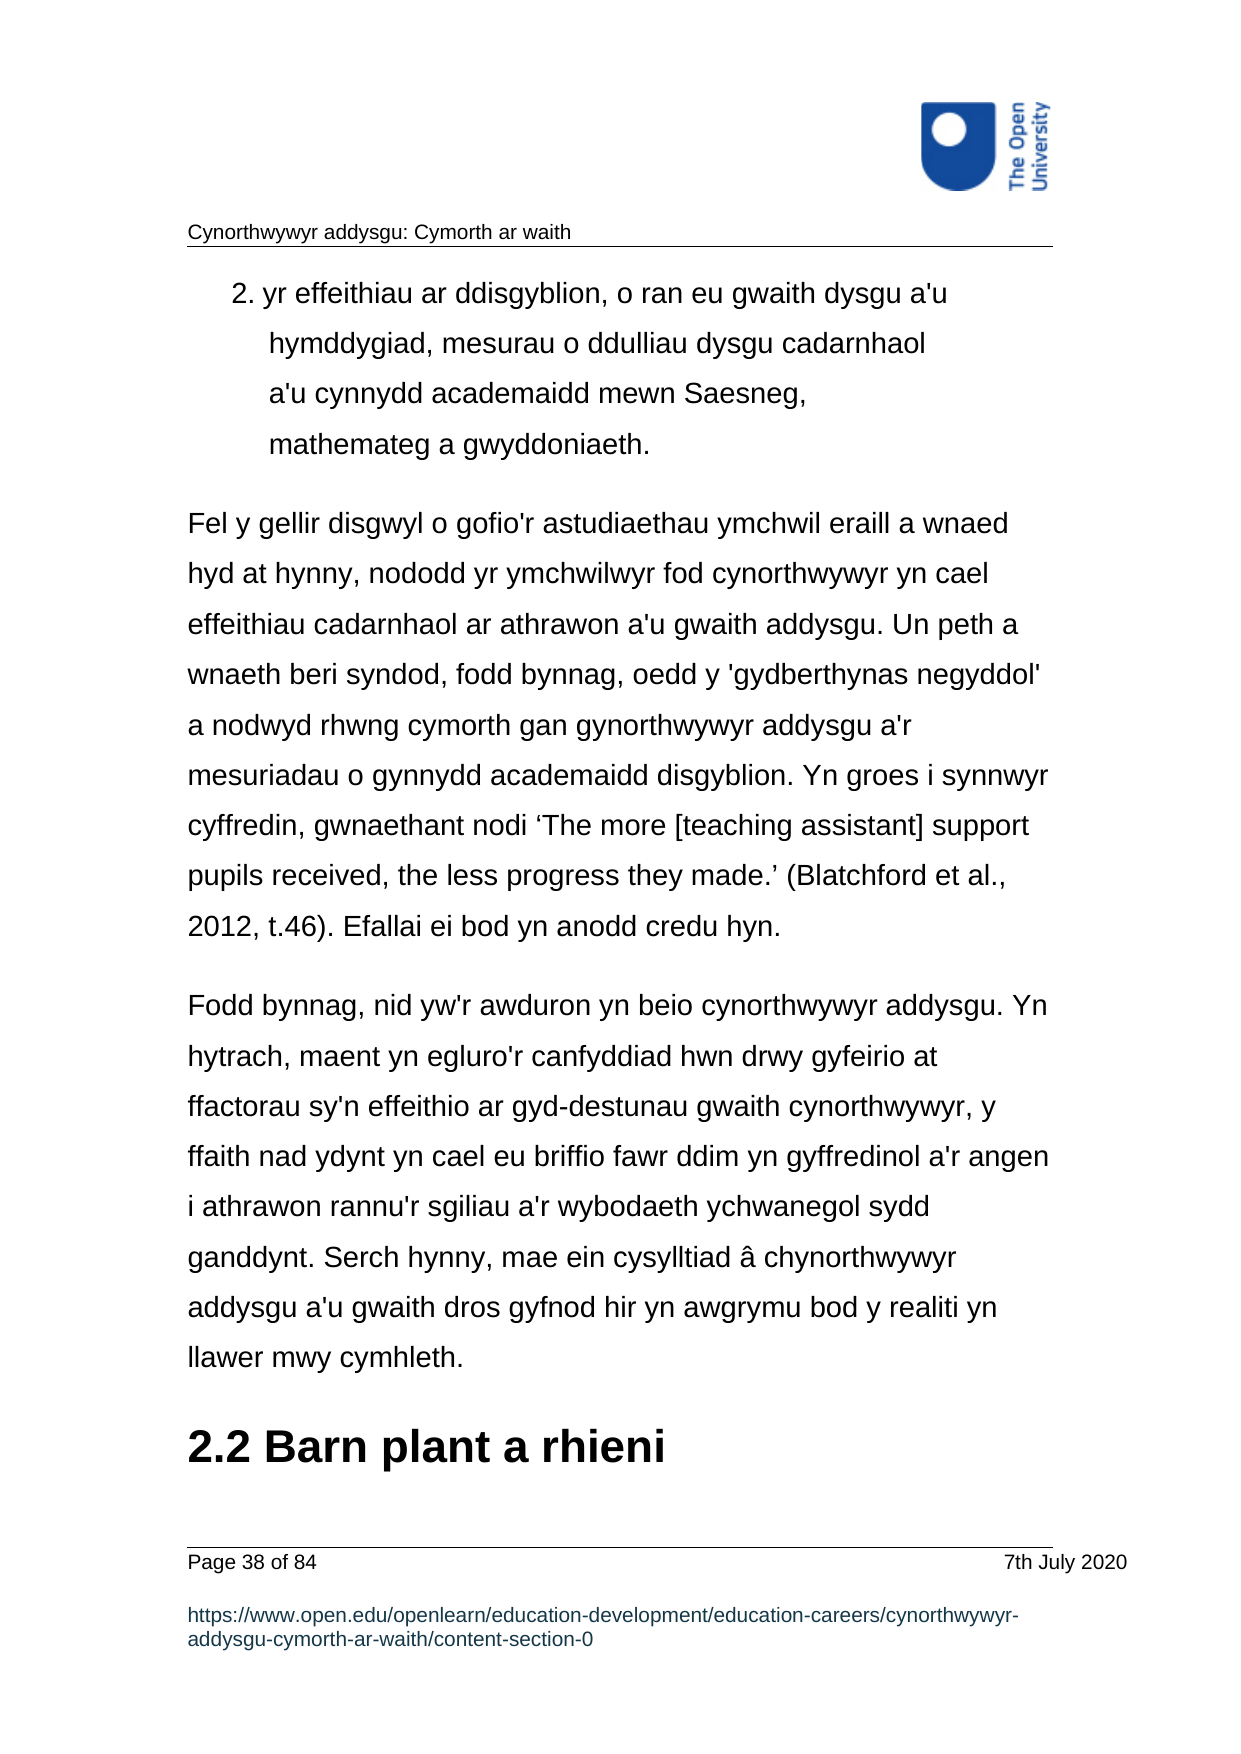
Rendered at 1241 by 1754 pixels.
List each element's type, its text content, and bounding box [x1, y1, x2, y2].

subtitle 2.2 Barn plant a rhieni [187, 1420, 1053, 1473]
picture [921, 102, 1052, 191]
text Fel y gellir disgwyl o gofio'r astudiaethau ymchwil eraill a wnaed hyd at hynny, nododd yr ymchwilwyr fod cynorthwywyr yn cael effeithiau cadarnhaol ar athrawon a'u gwaith addysgu. Un peth a wnaeth beri syndod, fodd bynnag, oedd y 'gydberthynas negyddol' a nodwyd rhwng cymorth gan gynorthwywyr addysgu a'r mesuriadau o gynnydd academaidd disgyblion. Yn groes i synnwyr cyffredin, gwnaethant nodi ‘The more [teaching assistant] support pupils received, the less progress they made.’ (Blatchford et al., 2012, t.46). Efallai ei bod yn anodd credu hyn. [187, 506, 1053, 942]
text Fodd bynnag, nid yw'r awduron yn beio cynorthwywyr addysgu. Yn hytrach, maent yn egluro'r canfyddiad hwn drwy gyfeirio at ffactorau sy'n effeithio ar gyd-destunau gwaith cynorthwywyr, y ffaith nad ydynt yn cael eu briffio fawr ddim yn gyffredinol a'r angen i athrawon rannu'r sgiliau a'r wybodaeth ychwanegol sydd ganddynt. Serch hynny, mae ein cysylltiad â chynorthwywyr addysgu a'u gwaith dros gyfnod hir yn awgrymu bod y realiti yn llawer mwy cymhleth. [187, 988, 1053, 1374]
list yr effeithiau ar ddisgyblion, o ran eu gwaith dysgu a'u hymddygiad, mesurau o ddulliau dysgu cadarnhaol a'u cynnydd academaidd mewn Saesneg, mathemateg a gwyddoniaeth. [231, 276, 972, 460]
